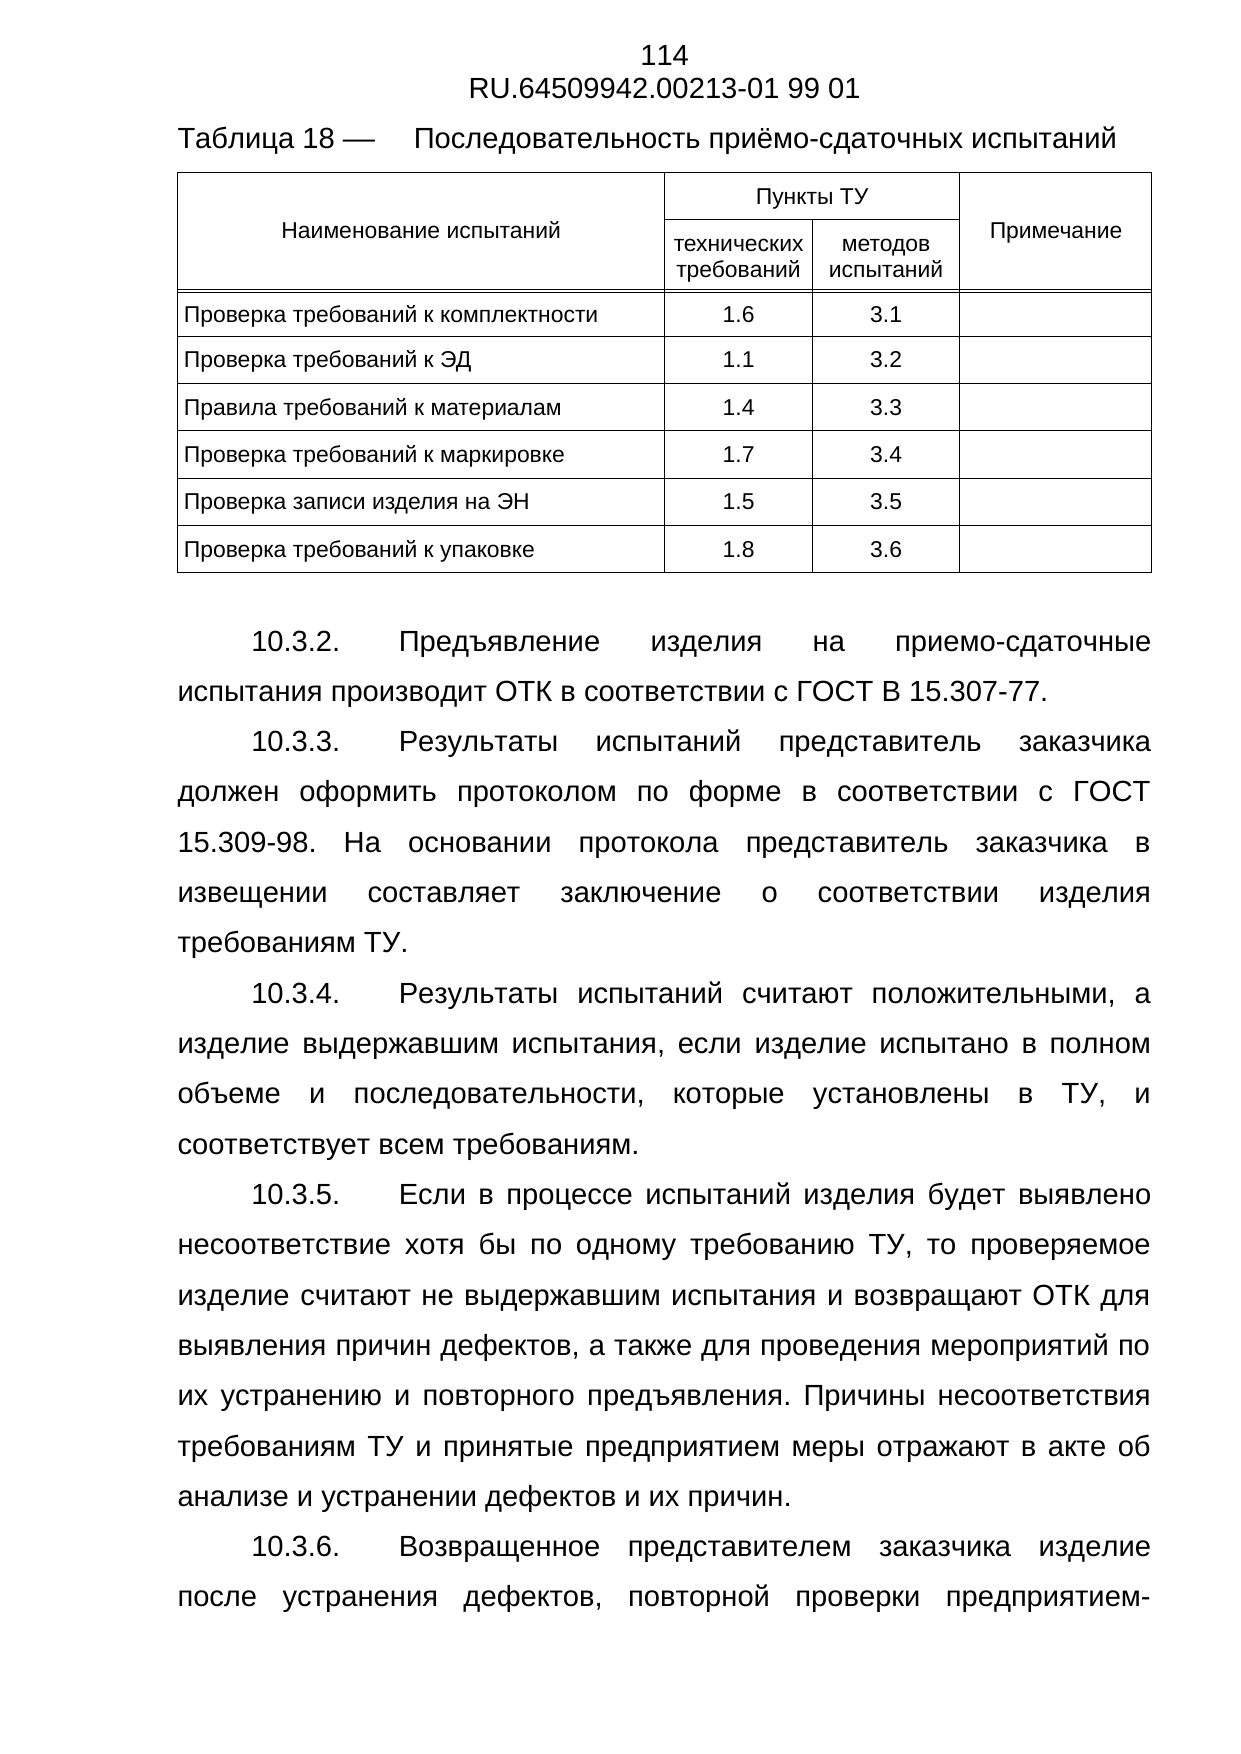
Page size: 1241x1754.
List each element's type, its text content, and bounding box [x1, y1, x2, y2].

table_cell Проверка требований к упаковке [178, 526, 664, 572]
table_cell [960, 337, 1151, 383]
text Последовательность приёмо-сдаточных испытаний [177, 122, 1152, 155]
table_cell 1.5 [665, 479, 812, 525]
table_cell [960, 479, 1151, 525]
table_cell методов испытаний [813, 220, 959, 288]
table_cell [960, 384, 1151, 430]
table_header Пункты ТУ [665, 173, 959, 219]
table_cell 3.4 [813, 431, 959, 478]
table_cell 1.8 [665, 526, 812, 572]
text Если в процессе испытаний изделия будет выявлено несоответствие хотя бы по одному требованию ТУ, то проверяемое изделие считают не выдержавшим испытания и возвращают ОТК для выявления причин дефектов, а также для проведения мероприятий по их устранению и повторного предъявления. Причины несоответствия требованиям ТУ и принятые предприятием меры отражают в акте об анализе и устранении дефектов и их причин. [177, 1177, 1152, 1512]
table_cell 3.2 [813, 337, 959, 383]
table_cell [960, 431, 1151, 478]
table_cell Проверка записи изделия на ЭН [178, 479, 664, 525]
table_cell Правила требований к материалам [178, 384, 664, 430]
table_cell 3.6 [813, 526, 959, 572]
text Результаты испытаний считают положительными, а изделие выдержавшим испытания, если изделие испытано в полном объеме и последовательности, которые установлены в ТУ, и соответствует всем требованиям. [177, 976, 1152, 1160]
text Результаты испытаний представитель заказчика должен оформить протоколом по форме в соответствии с ГОСТ 15.309-98. На основании протокола представитель заказчика в извещении составляет заключение о соответствии изделия требованиям ТУ. [177, 724, 1152, 959]
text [177, 1529, 1152, 1613]
table_cell Проверка требований к маркировке [178, 431, 664, 478]
table_cell [960, 526, 1151, 572]
table_cell 1.1 [665, 337, 812, 383]
table_cell Проверка требований к комплектности [178, 293, 664, 336]
table_cell 3.5 [813, 479, 959, 525]
table_header Примечание [960, 173, 1151, 288]
table_cell 1.4 [665, 384, 812, 430]
table_cell 1.7 [665, 431, 812, 478]
table_cell технических требований [665, 220, 812, 288]
table_cell [960, 293, 1151, 336]
table_cell 3.3 [813, 384, 959, 430]
table_cell 3.1 [813, 293, 959, 336]
text Предъявление изделия на приемо-сдаточные испытания производит ОТК в соответствии с ГОСТ В 15.307-77. [177, 623, 1152, 707]
table_header Наименование испытаний [178, 173, 664, 288]
table_cell Проверка требований к ЭД [178, 337, 664, 383]
table_cell 1.6 [665, 293, 812, 336]
